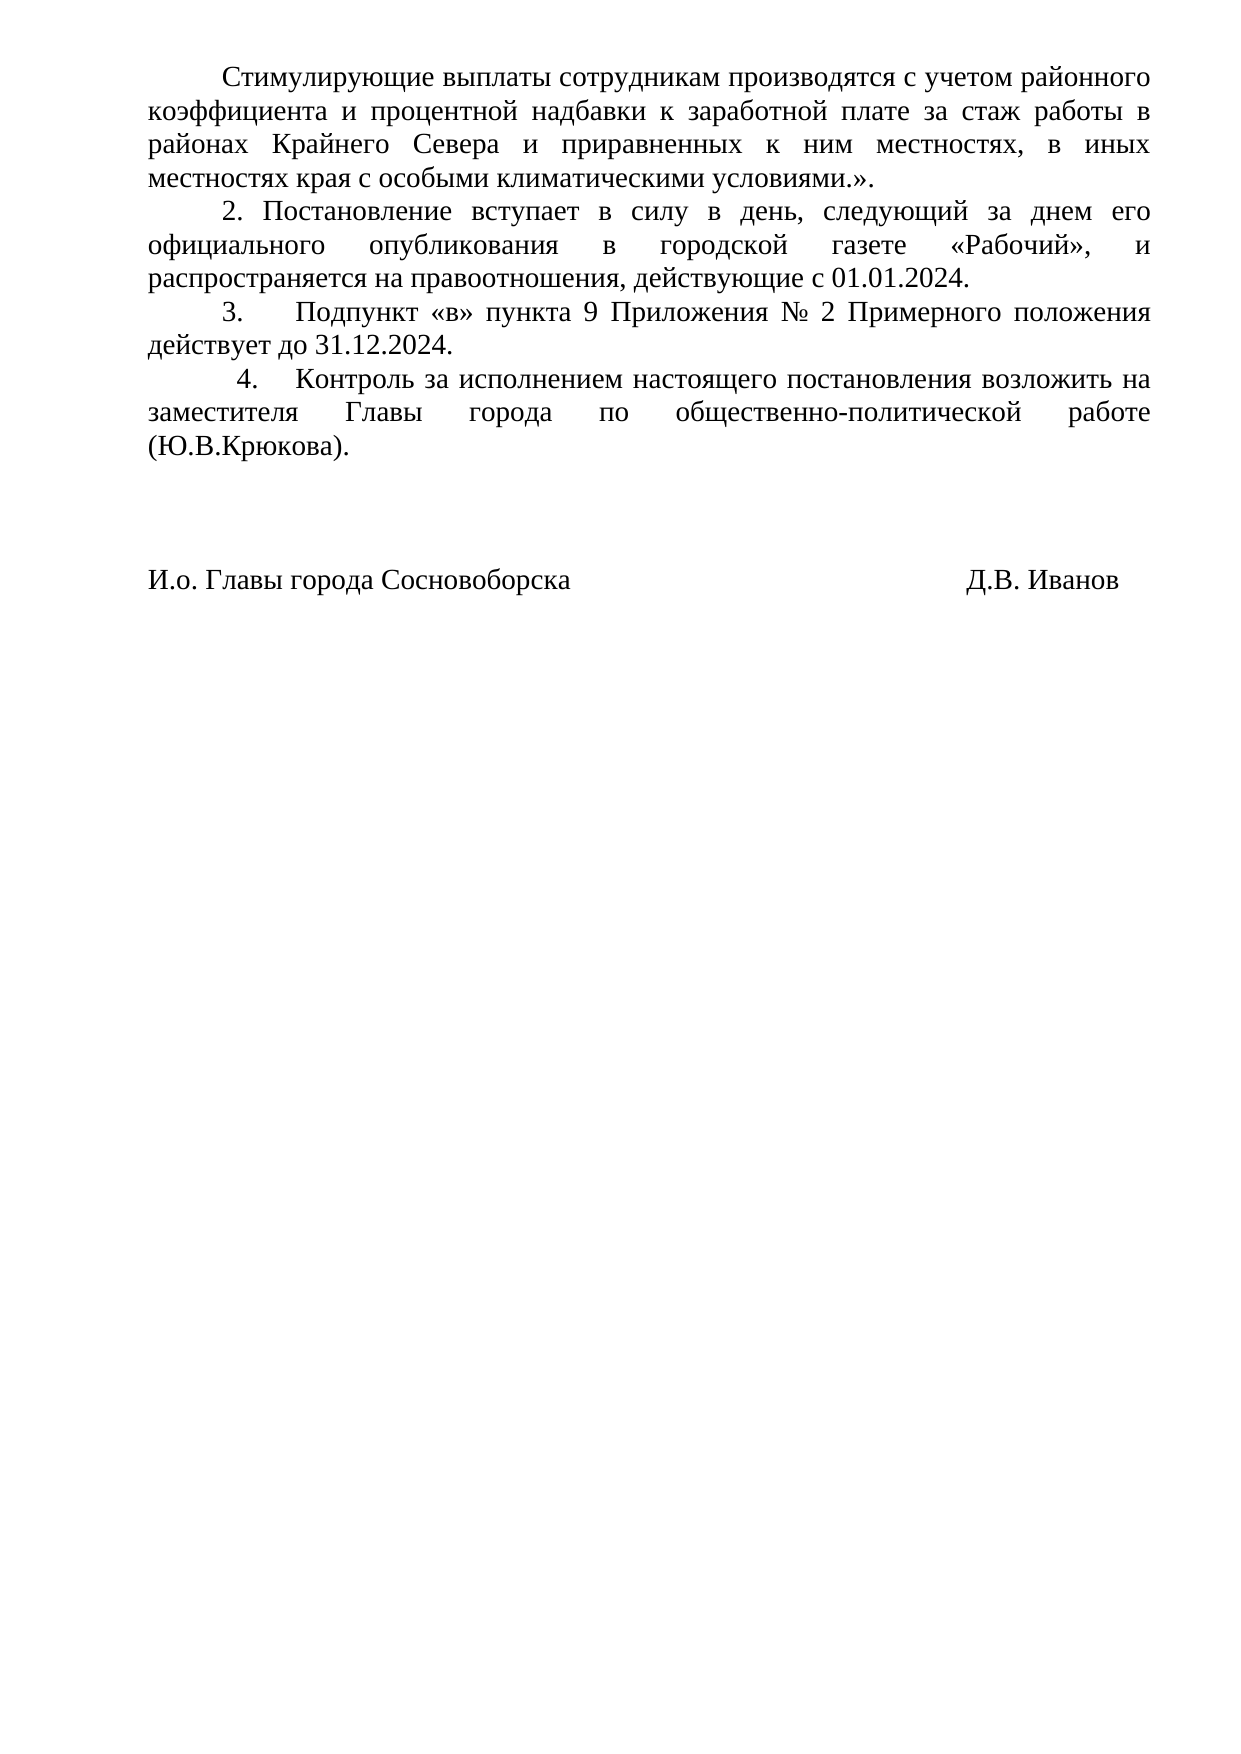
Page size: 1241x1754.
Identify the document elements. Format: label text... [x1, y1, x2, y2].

text 2. Постановление вступает в силу в день, следующий за днем его официального опубликования в городской газете «Рабочий», и распространяется на правоотношения, действующие с 01.01.2024. [148, 193, 1152, 294]
text Стимулирующие выплаты сотрудникам производятся с учетом районного коэффициента и процентной надбавки к заработной плате за стаж работы в районах Крайнего Севера и приравненных к ним местностях, в иных местностях края с особыми климатическими условиями.». [148, 59, 1152, 193]
text И.о. Главы города Сосновоборска Д.В. Иванов [148, 562, 1152, 596]
text 3. Подпункт «в» пункта 9 Приложения № 2 Примерного положения действует до 31.12.2024. [148, 294, 1152, 361]
list Контроль за исполнением настоящего постановления возложить на заместителя Главы города по общественно-политической работе (Ю.В.Крюкова). [148, 361, 1152, 462]
